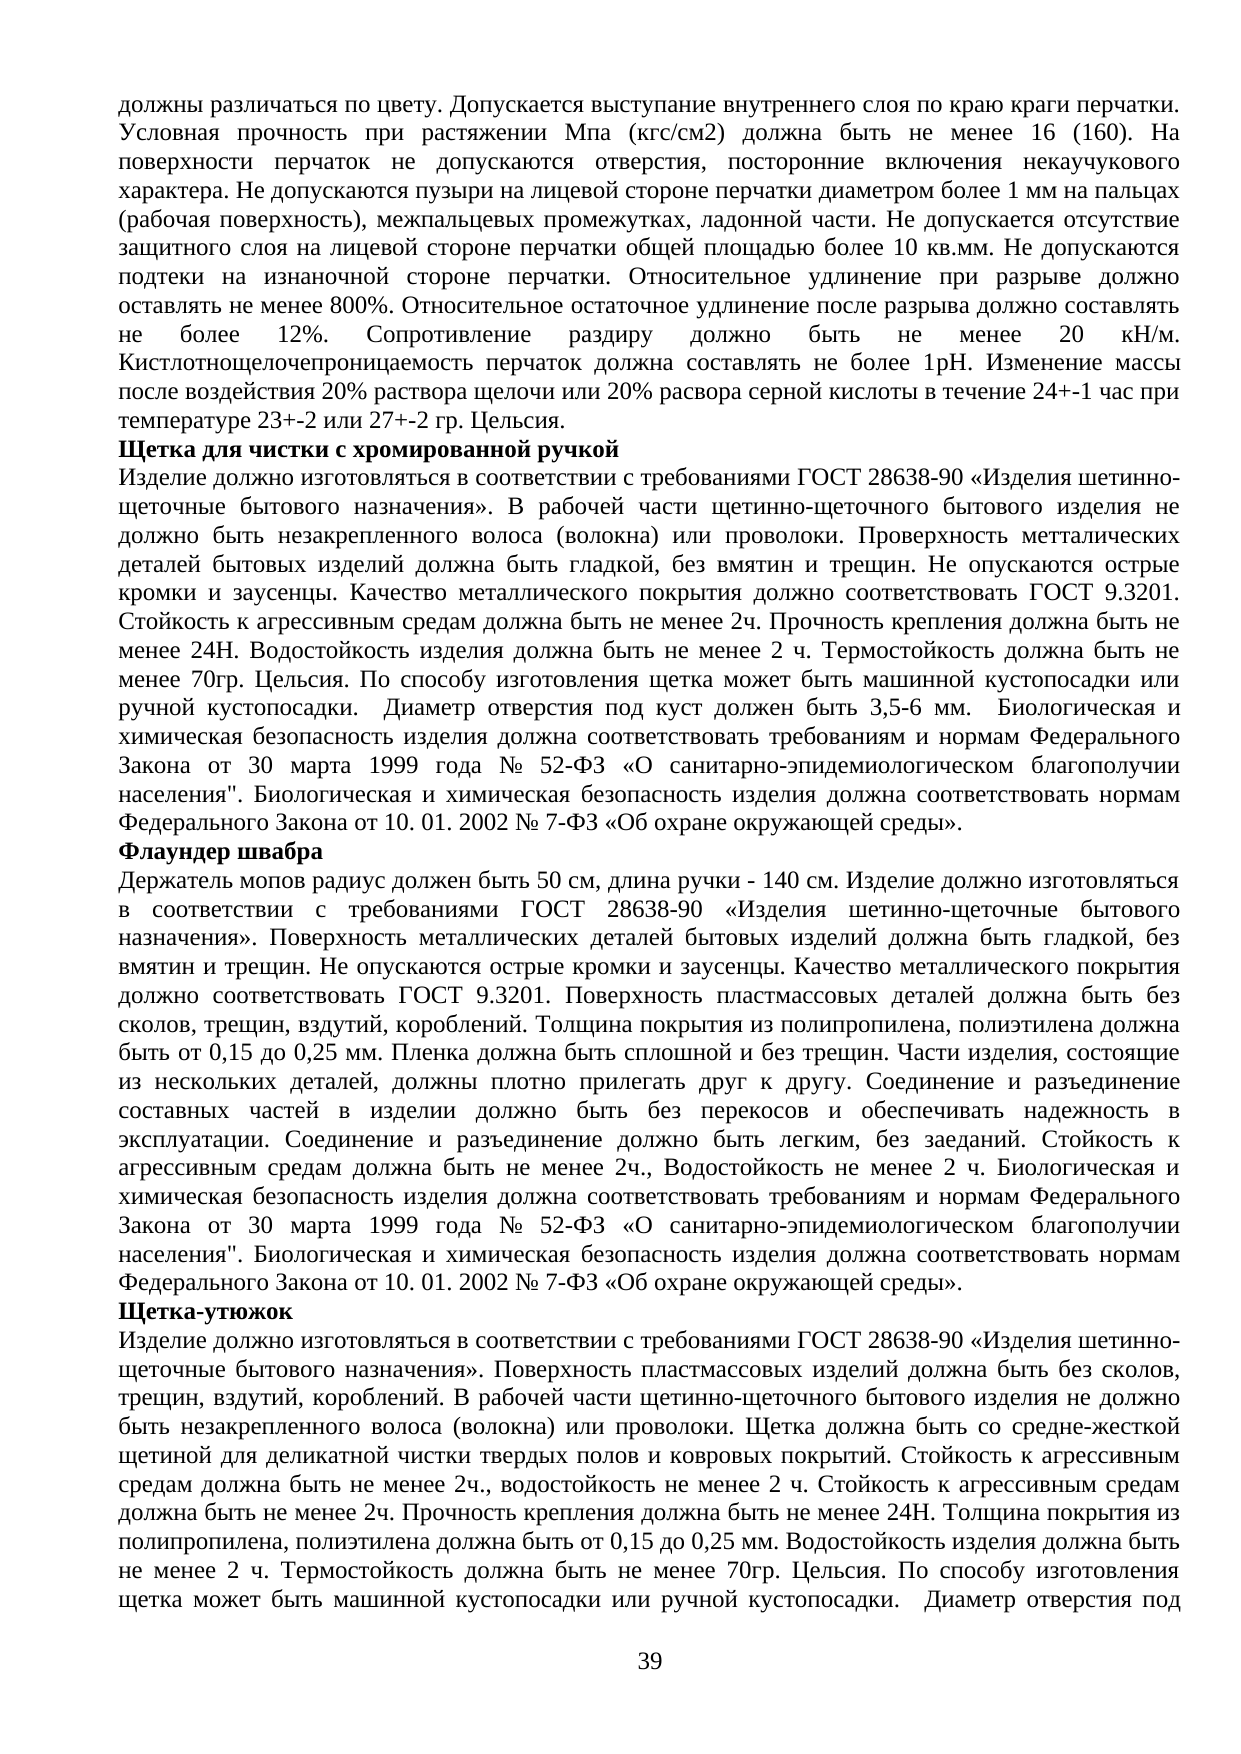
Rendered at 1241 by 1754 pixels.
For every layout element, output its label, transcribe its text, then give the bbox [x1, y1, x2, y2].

text Флаундер швабра [118, 836, 1181, 865]
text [118, 89, 1181, 434]
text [118, 1325, 1181, 1612]
text Изделие должно изготовляться в соответствии с требованиями ГОСТ 28638-90 «Изделия шетинно-щеточные бытового назначения». В рабочей части щетинно-щеточного бытового изделия не должно быть незакрепленного волоса (волокна) или проволоки. Проверхность метталических деталей бытовых изделий должна быть гладкой, без вмятин и трещин. Не опускаются острые кромки и заусенцы. Качество металлического покрытия должно соответствовать ГОСТ 9.3201. Стойкость к агрессивным средам должна быть не менее 2ч. Прочность крепления должна быть не менее 24Н. Водостойкость изделия должна быть не менее 2 ч. Термостойкость должна быть не менее 70гр. Цельсия. По способу изготовления щетка может быть машинной кустопосадки или ручной кустопосадки. Диаметр отверстия под куст должен быть 3,5-6 мм. Биологическая и химическая безопасность изделия должна соответствовать требованиям и нормам Федерального Закона от 30 марта 1999 года № 52-ФЗ «О санитарно-эпидемиологическом благополучии населения". Биологическая и химическая безопасность изделия должна соответствовать нормам Федерального Закона от 10. 01. 2002 № 7-ФЗ «Об охране окружающей среды». [118, 462, 1181, 836]
text Щетка-утюжок [118, 1296, 1181, 1325]
text Щетка для чистки с хромированной ручкой [118, 434, 1181, 462]
text Держатель мопов радиус должен быть 50 см, длина ручки - 140 см. Изделие должно изготовляться в соответствии с требованиями ГОСТ 28638-90 «Изделия шетинно-щеточные бытового назначения». Поверхность металлических деталей бытовых изделий должна быть гладкой, без вмятин и трещин. Не опускаются острые кромки и заусенцы. Качество металлического покрытия должно соответствовать ГОСТ 9.3201. Поверхность пластмассовых деталей должна быть без сколов, трещин, вздутий, короблений. Толщина покрытия из полипропилена, полиэтилена должна быть от 0,15 до 0,25 мм. Пленка должна быть сплошной и без трещин. Части изделия, состоящие из нескольких деталей, должны плотно прилегать друг к другу. Соединение и разъединение составных частей в изделии должно быть без перекосов и обеспечивать надежность в эксплуатации. Соединение и разъединение должно быть легким, без заеданий. Стойкость к агрессивным средам должна быть не менее 2ч., Водостойкость не менее 2 ч. Биологическая и химическая безопасность изделия должна соответствовать требованиям и нормам Федерального Закона от 30 марта 1999 года № 52-ФЗ «О санитарно-эпидемиологическом благополучии населения". Биологическая и химическая безопасность изделия должна соответствовать нормам Федерального Закона от 10. 01. 2002 № 7-ФЗ «Об охране окружающей среды». [118, 865, 1181, 1296]
